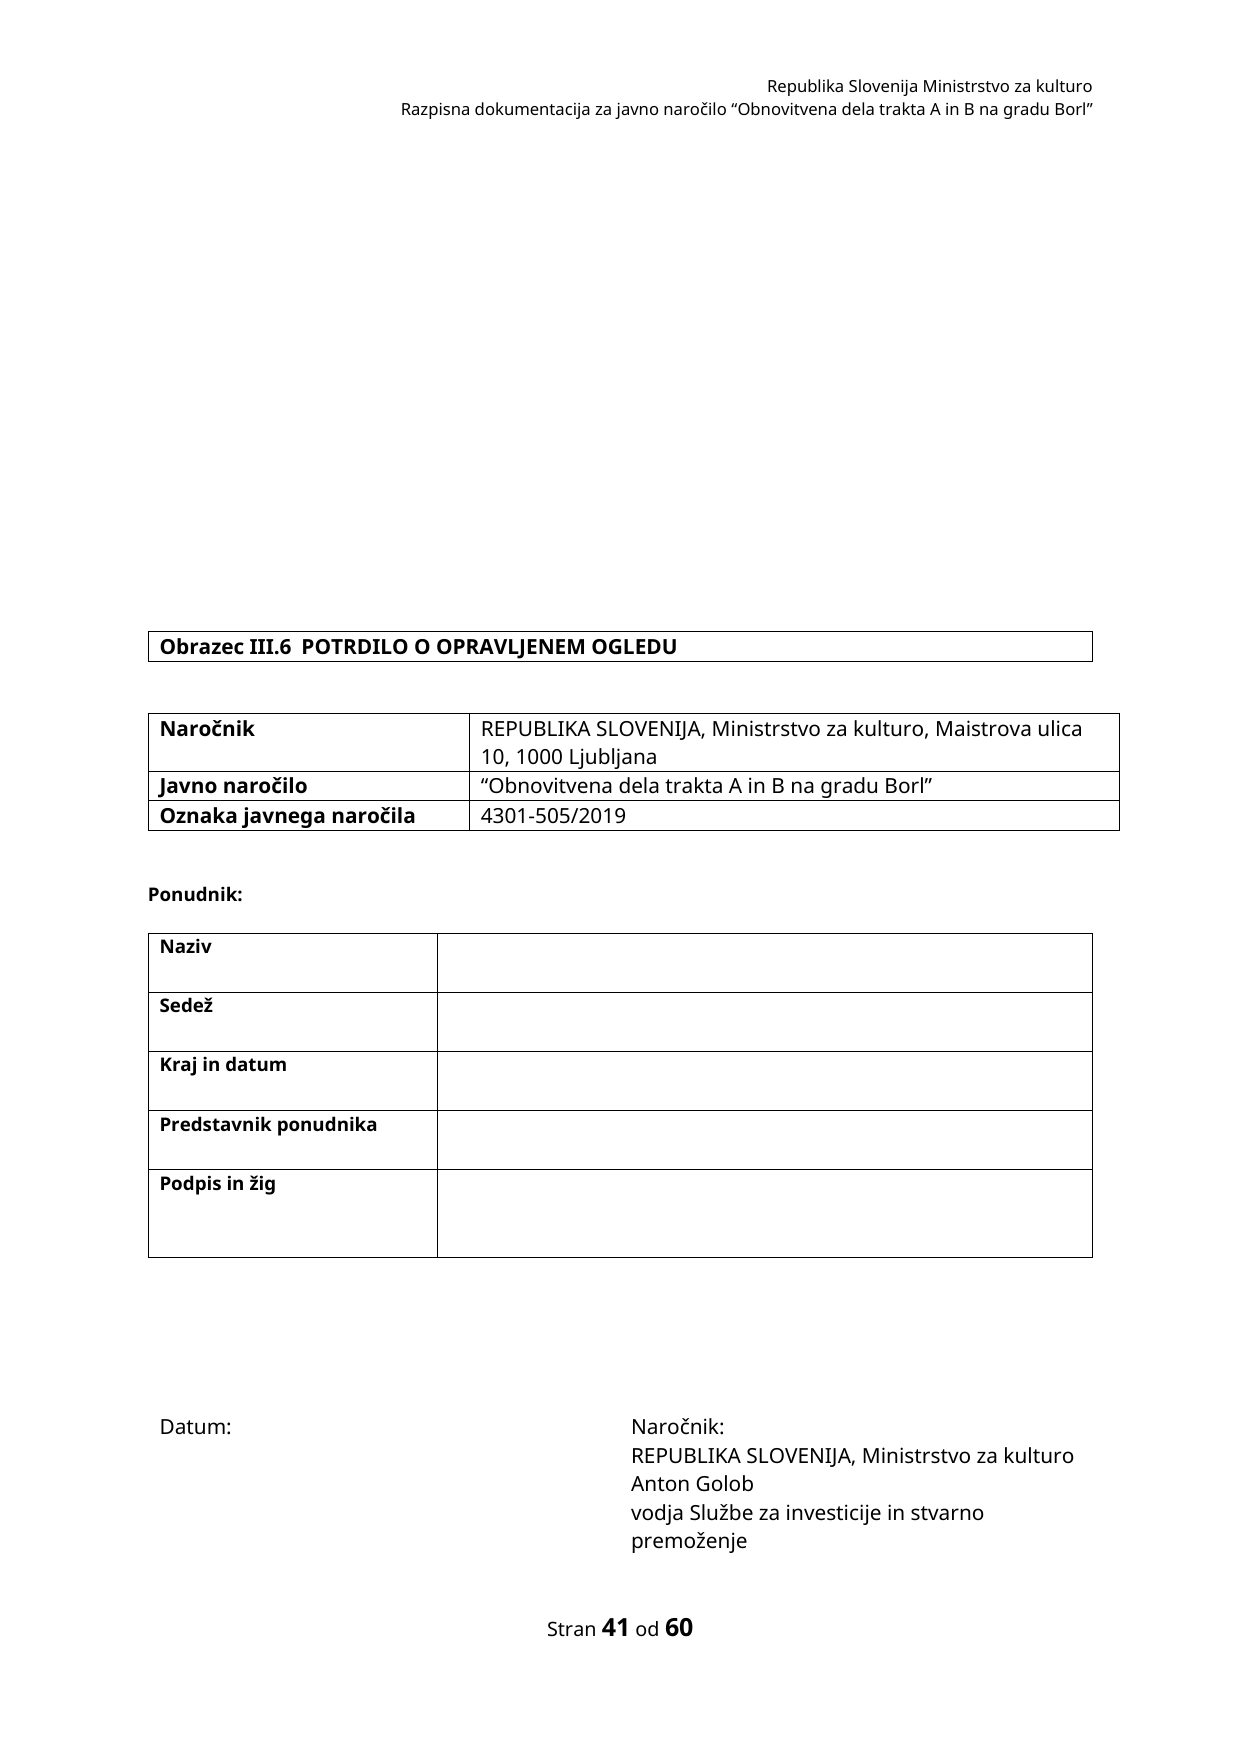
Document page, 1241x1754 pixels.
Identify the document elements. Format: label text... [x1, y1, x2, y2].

table_cell Podpis in žig [149, 1170, 437, 1257]
table_header Naročnik: REPUBLIKA SLOVENIJA, Ministrstvo za kulturo Anton Golob vodja Službe za investicije in stvarno premoženje [620, 1413, 1092, 1554]
table_cell [438, 993, 1092, 1051]
table_header Datum: [149, 1413, 619, 1554]
table_header REPUBLIKA SLOVENIJA, Ministrstvo za kulturo, Maistrova ulica 10, 1000 Ljubljana [470, 714, 1119, 771]
table_cell [438, 1111, 1092, 1169]
text Ponudnik: [148, 882, 1093, 907]
table_cell Javno naročilo [149, 772, 469, 800]
table_cell [438, 1052, 1092, 1110]
table_cell “Obnovitvena dela trakta A in B na gradu Borl” [470, 772, 1119, 800]
table_cell Kraj in datum [149, 1052, 437, 1110]
table_header Naziv [149, 934, 437, 992]
table_cell [438, 1170, 1092, 1257]
table_cell Sedež [149, 993, 437, 1051]
table_cell Oznaka javnega naročila [149, 801, 469, 829]
table_header Naročnik [149, 714, 469, 771]
table_header [438, 934, 1092, 992]
table_cell Predstavnik ponudnika [149, 1111, 437, 1169]
table_header Obrazec III.6 POTRDILO O OPRAVLJENEM OGLEDU [149, 632, 1092, 661]
table_cell 4301-505/2019 [470, 801, 1119, 829]
